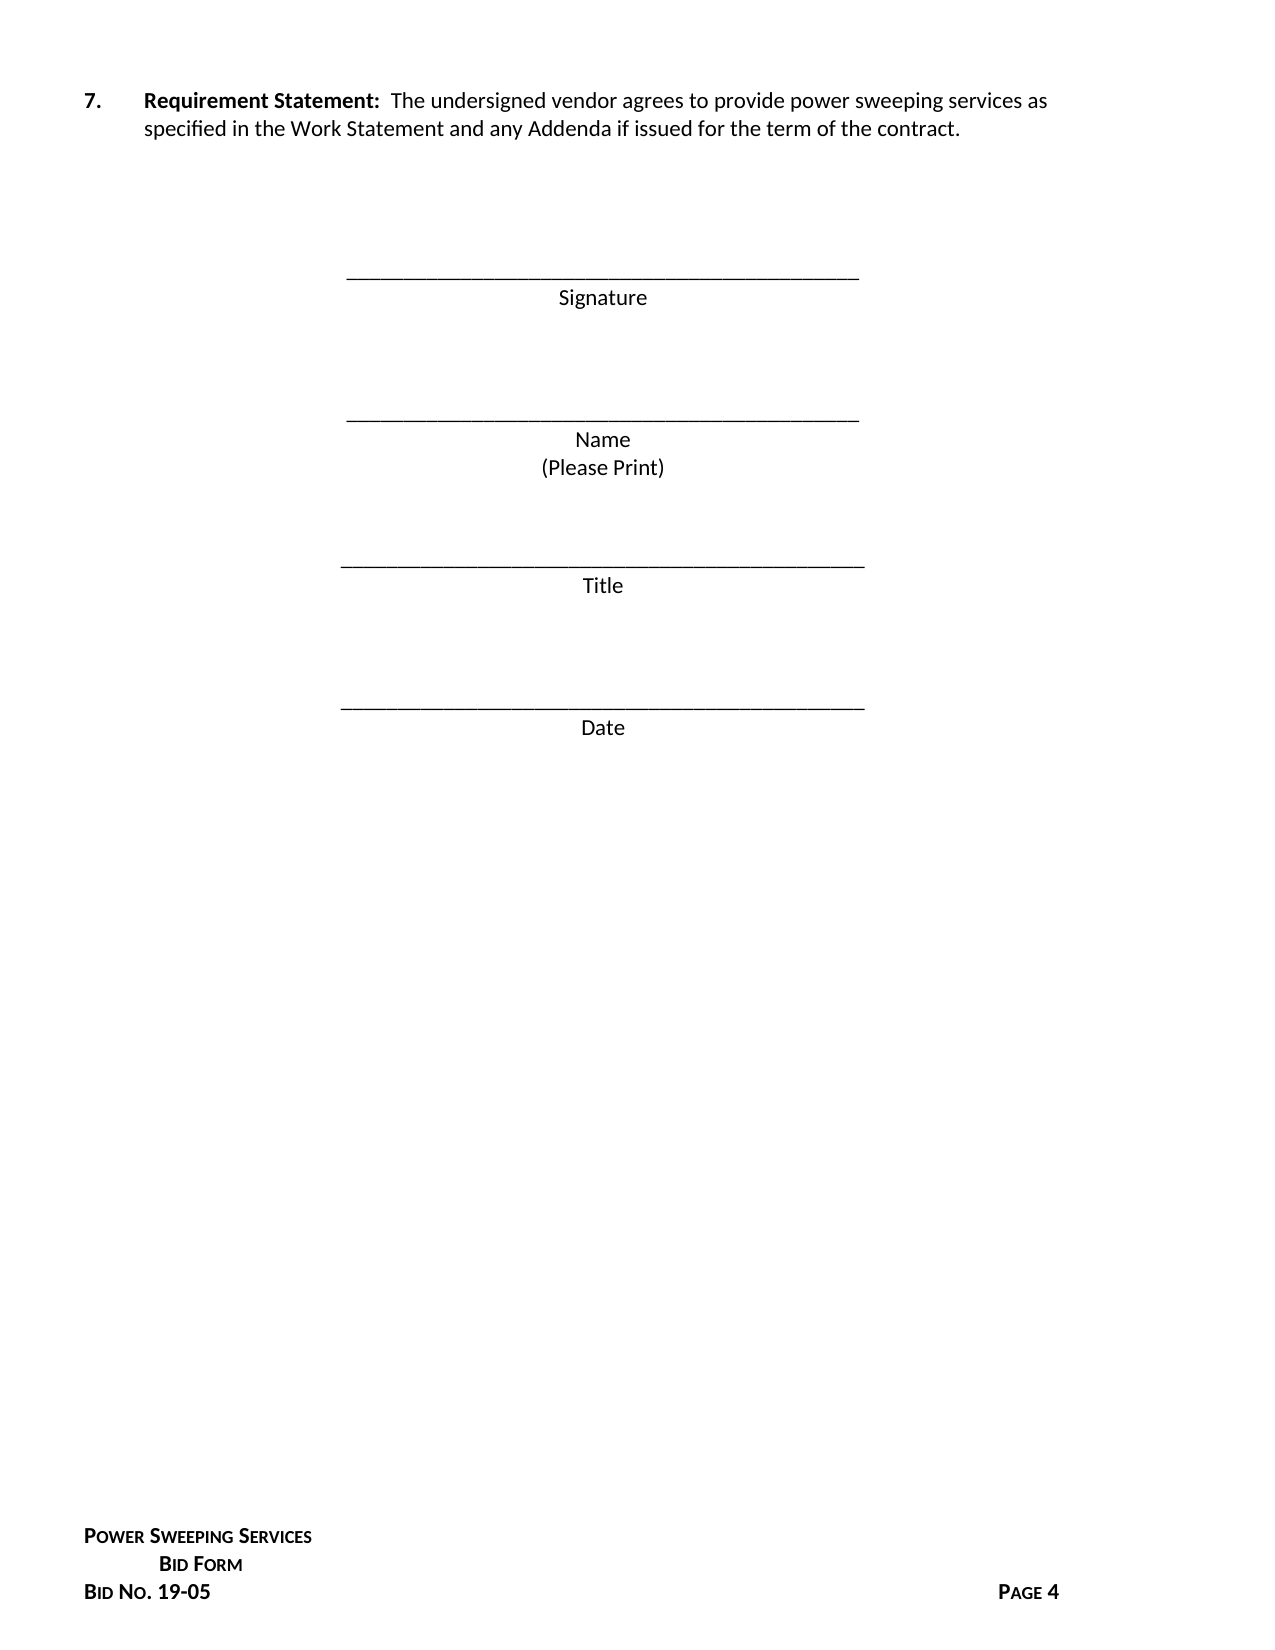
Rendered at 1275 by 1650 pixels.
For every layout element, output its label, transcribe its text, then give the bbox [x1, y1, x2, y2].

text Date [84, 713, 1122, 741]
text Signature [84, 283, 1122, 311]
text 7. Requirement Statement: The undersigned vendor agrees to provide power sweeping services as specified in the Work Statement and any Addenda if issued for the term of the contract. [84, 86, 1122, 142]
text ______________________________________________ [84, 685, 1122, 713]
text Title [84, 571, 1122, 599]
text _____________________________________________ [84, 397, 1122, 425]
text (Please Print) [84, 453, 1122, 481]
text ______________________________________________ [84, 543, 1122, 571]
text _____________________________________________ [84, 255, 1122, 283]
text Name [84, 425, 1122, 453]
